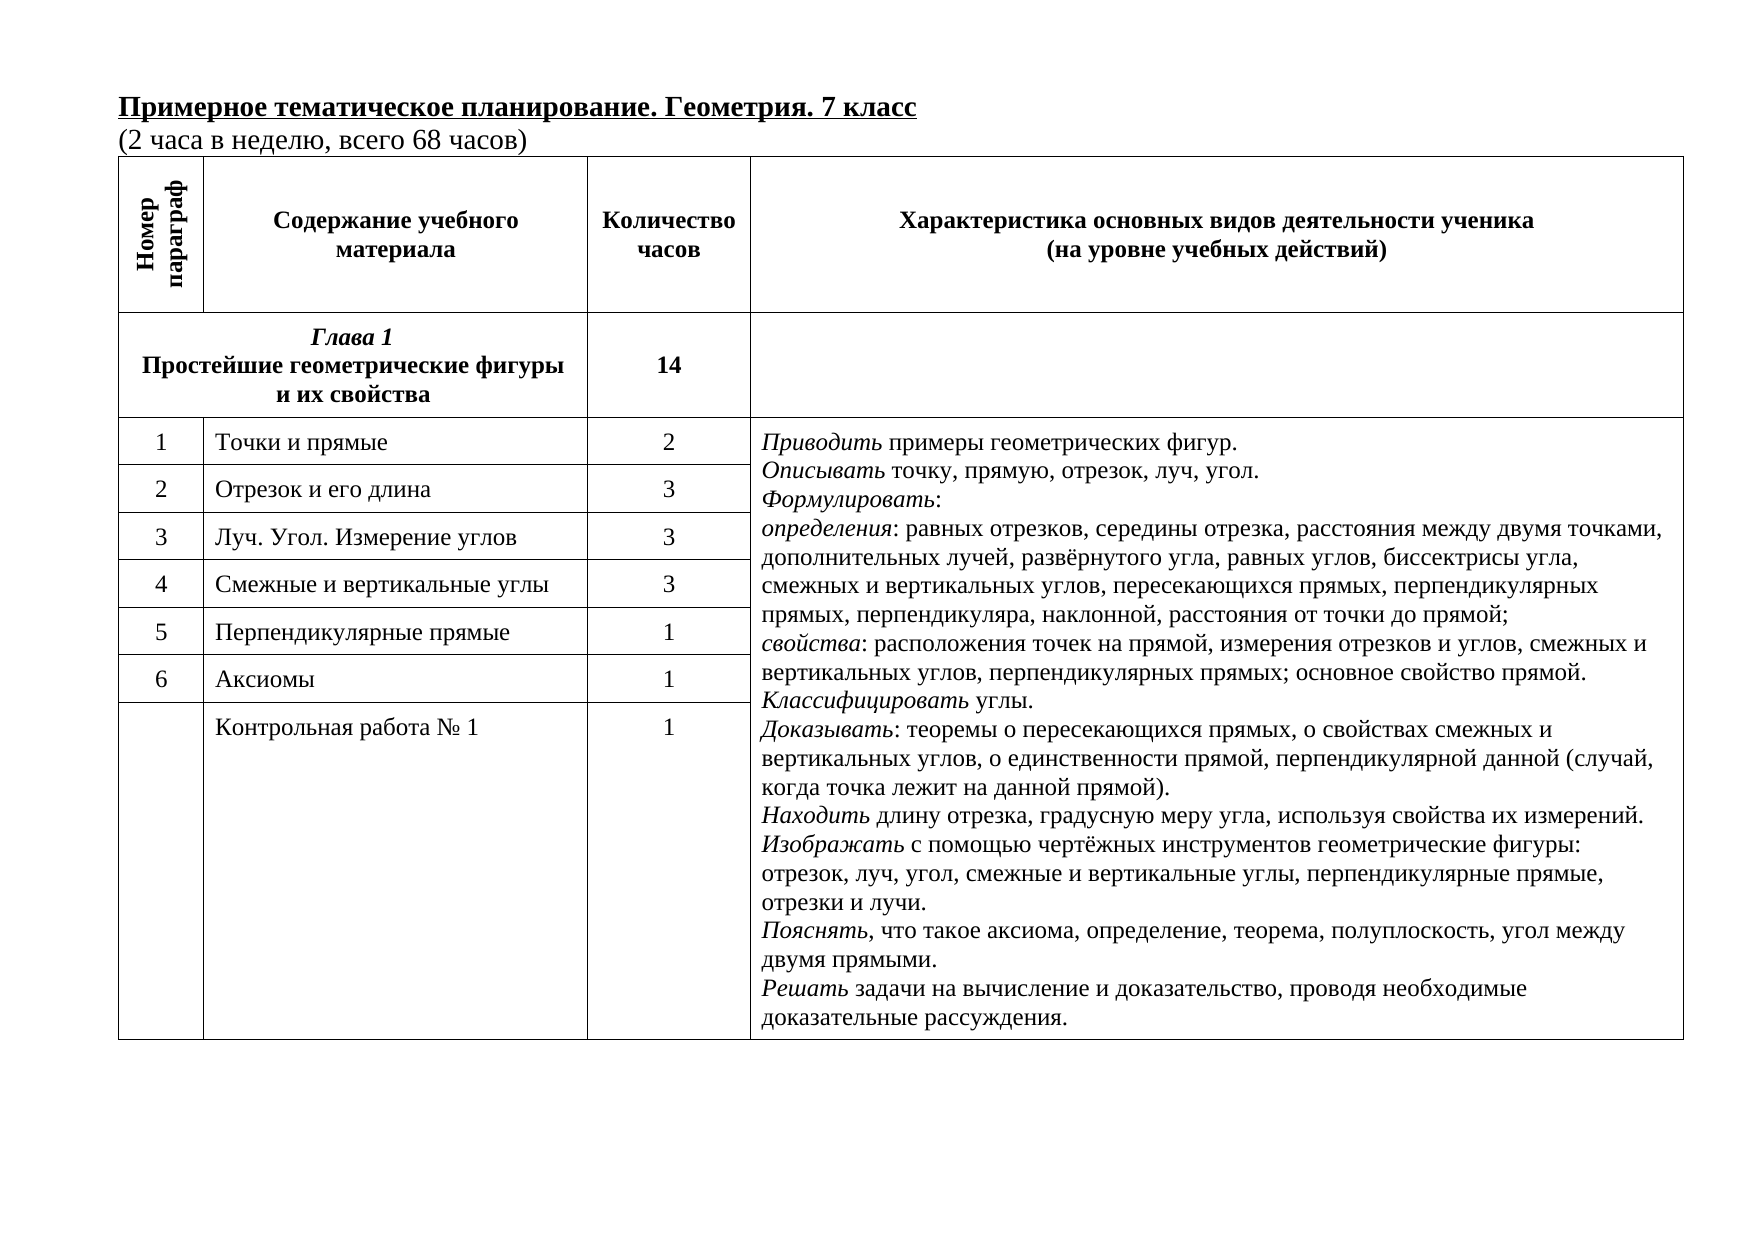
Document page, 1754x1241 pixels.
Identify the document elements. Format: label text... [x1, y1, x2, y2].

table_cell 14 [588, 313, 750, 417]
table_cell 3 [588, 560, 750, 607]
table_cell Контрольная работа № 1 [204, 703, 587, 1039]
table_cell 2 [119, 465, 203, 512]
text (2 часа в неделю, всего 68 часов) [118, 122, 1636, 156]
table_cell 5 [119, 608, 203, 654]
table_cell 1 [119, 418, 203, 464]
table_header Содержание учебного материала [204, 157, 587, 312]
table_cell 1 [588, 655, 750, 702]
table_cell Перпендикулярные прямые [204, 608, 587, 654]
table_cell Смежные и вертикальные углы [204, 560, 587, 607]
table_header Номер параграфа [119, 157, 203, 312]
table_header Количество часов [588, 157, 750, 312]
table_cell Точки и прямые [204, 418, 587, 464]
table_cell Отрезок и его длина [204, 465, 587, 512]
table_cell Приводить примеры геометрических фигур. Описывать точку, прямую, отрезок, луч, угол. Формулировать: определения: равных отрезков, середины отрезка, расстояния между двумя точками, дополнительных лучей, развёрнутого угла, равных углов, биссектрисы угла, смежных и вертикальных углов, пересекающихся прямых, перпендикулярных прямых, перпендикуляра, наклонной, расстояния от точки до прямой; свойства: расположения точек на прямой, измерения отрезков и углов, смежных и вертикальных углов, перпендикулярных прямых; основное свойство прямой. Классифицировать углы. Доказывать: теоремы о пересекающихся прямых, о свойствах смежных и вертикальных углов, о единственности прямой, перпендикулярной данной (случай, когда точка лежит на данной прямой). Находить длину отрезка, градусную меру угла, используя свойства их измерений. Изображать с помощью чертёжных инструментов геометрические фигуры: отрезок, луч, угол, смежные и вертикальные углы, перпендикулярные прямые, отрезки и лучи. Пояснять, что такое аксиома, определение, теорема, полуплоскость, угол между двумя прямыми. Решать задачи на вычисление и доказательство, проводя необходимые доказательные рассуждения. [751, 418, 1683, 1039]
table_cell Аксиомы [204, 655, 587, 702]
table_cell Глава 1 Простейшие геометрические фигуры и их свойства [119, 313, 587, 417]
table_cell [751, 313, 1683, 417]
table_cell 1 [588, 608, 750, 654]
table_cell 1 [588, 703, 750, 1039]
text Примерное тематическое планирование. Геометрия. 7 класс [118, 89, 1636, 122]
table_cell 4 [119, 560, 203, 607]
table_cell 6 [119, 655, 203, 702]
table_cell 3 [119, 513, 203, 559]
table_header Характеристика основных видов деятельности ученика (на уровне учебных действий) [751, 157, 1683, 312]
table_cell [119, 703, 203, 1039]
table_cell Луч. Угол. Измерение углов [204, 513, 587, 559]
table_cell 2 [588, 418, 750, 464]
table_cell 3 [588, 465, 750, 512]
table_cell 3 [588, 513, 750, 559]
